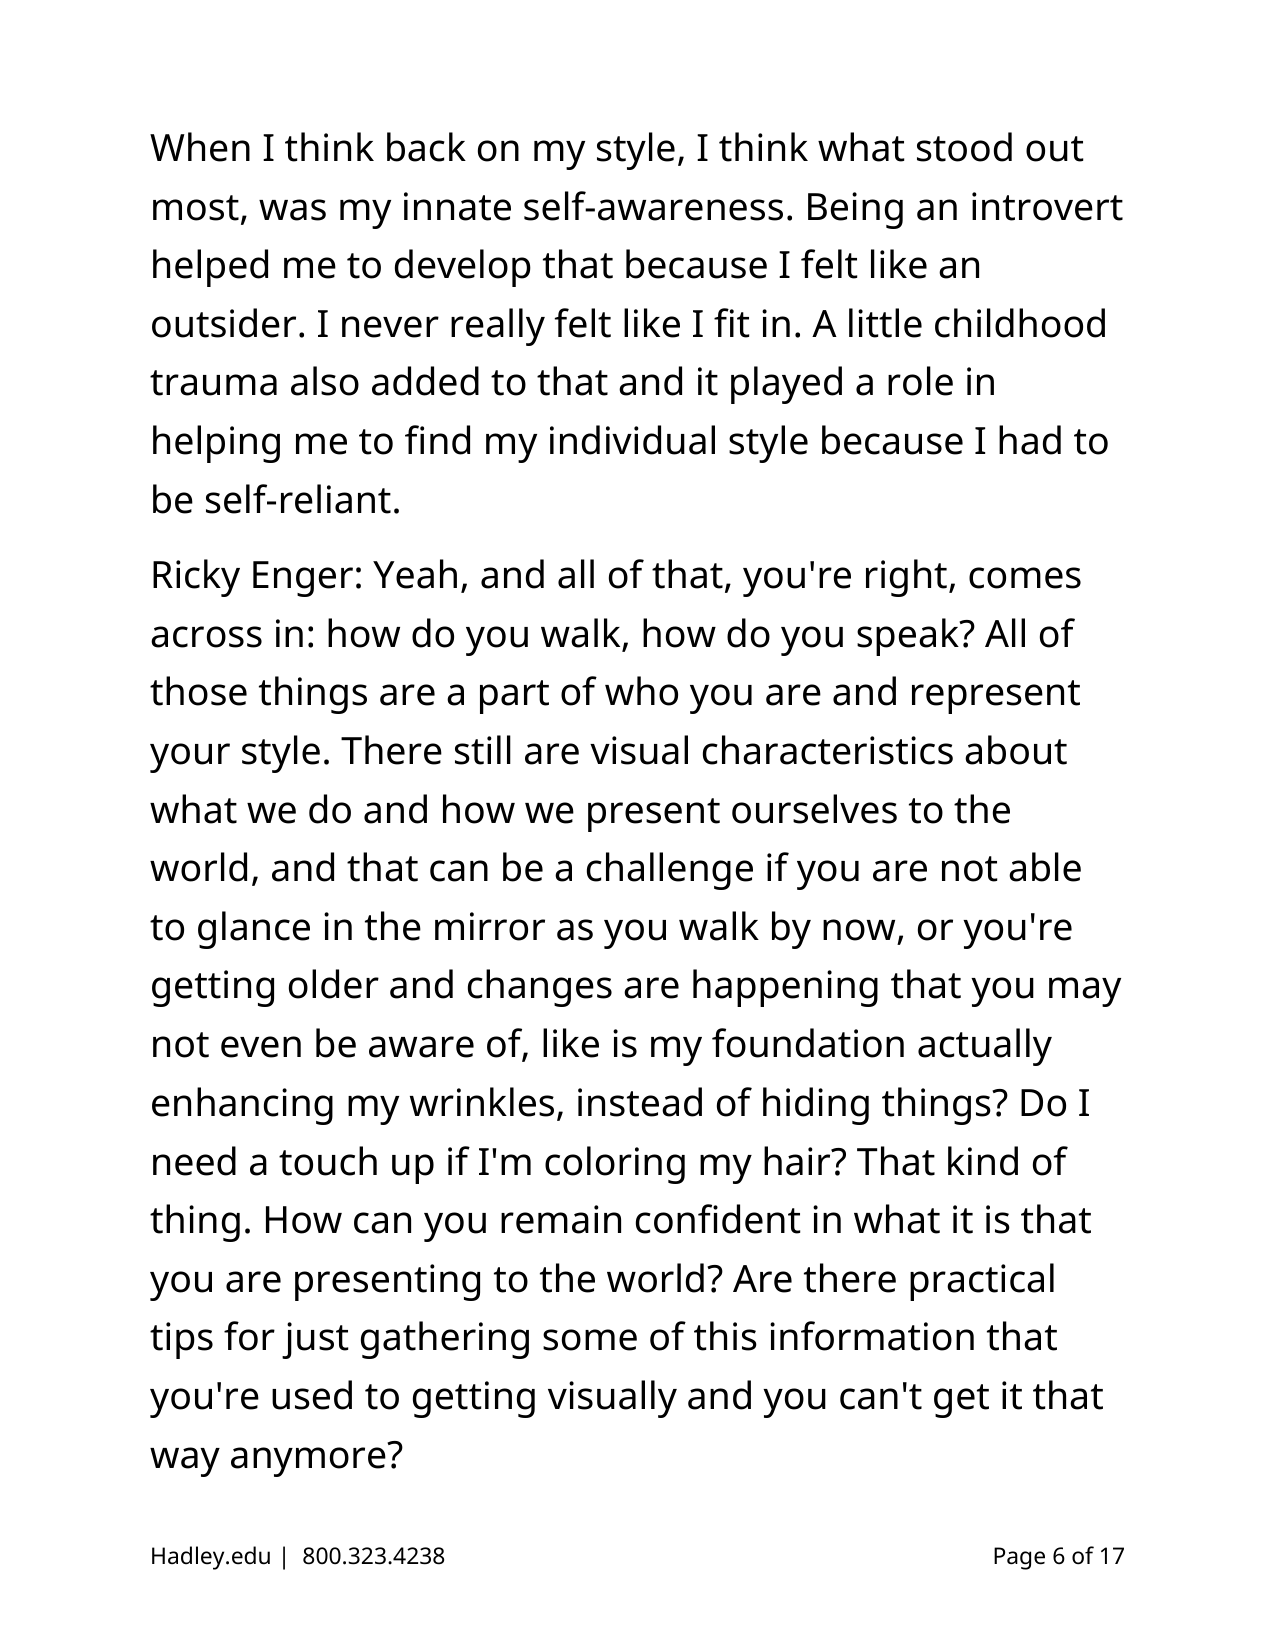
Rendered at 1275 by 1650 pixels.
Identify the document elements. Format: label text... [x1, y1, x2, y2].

text Ricky Enger: Yeah, and all of that, you're right, comes across in: how do you walk, how do you speak? All of those things are a part of who you are and represent your style. There still are visual characteristics about what we do and how we present ourselves to the world, and that can be a challenge if you are not able to glance in the mirror as you walk by now, or you're getting older and changes are happening that you may not even be aware of, like is my foundation actually enhancing my wrinkles, instead of hiding things? Do I need a touch up if I'm coloring my hair? That kind of thing. How can you remain confident in what it is that you are presenting to the world? Are there practical tips for just gathering some of this information that you're used to getting visually and you can't get it that way anymore? [150, 548, 1125, 1479]
text When I think back on my style, I think what stood out most, was my innate self-awareness. Being an introvert helped me to develop that because I felt like an outsider. I never really felt like I fit in. A little childhood trauma also added to that and it played a role in helping me to find my individual style because I had to be self-reliant. [150, 121, 1125, 524]
